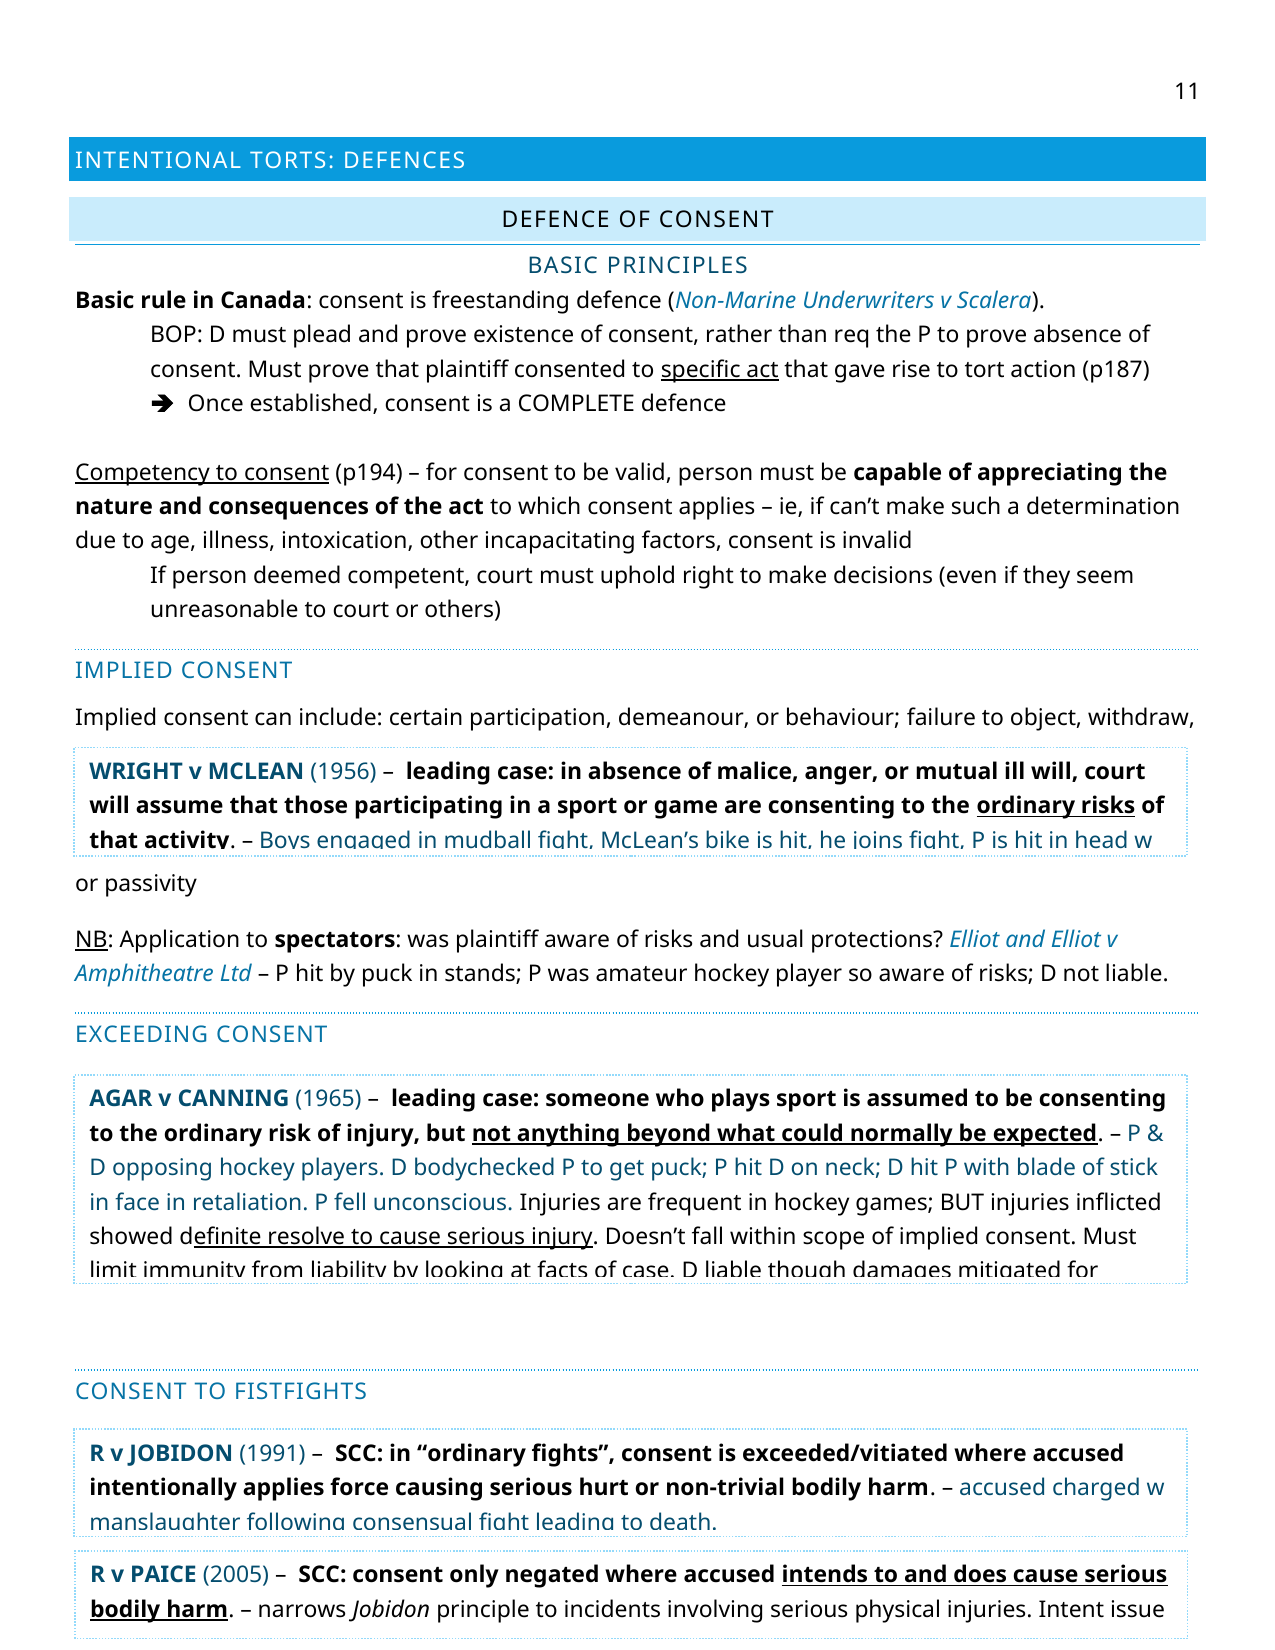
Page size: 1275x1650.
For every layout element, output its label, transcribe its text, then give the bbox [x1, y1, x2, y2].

subtitle Defence of Consent [75, 203, 1200, 234]
text Competency to consent (p194) – for consent to be valid, person must be capable of appreciating the nature and consequences of the act to which consent applies – ie, if can’t make such a determination due to age, illness, intoxication, other incapacitating factors, consent is invalid [75, 456, 1200, 556]
text Basic rule in Canada: consent is freestanding defence (Non-Marine Underwriters v Scalera). [75, 284, 1200, 315]
text Implied consent can include: certain participation, demeanour, or behaviour; failure to object, withdraw, or passivity [75, 701, 1200, 899]
subtitle Implied consent [75, 648, 1200, 685]
subtitle INTENTIONAL TORTS: DEFENCES [75, 144, 1200, 175]
subtitle Exceeding consent [75, 1012, 1200, 1049]
text NB: Application to spectators: was plaintiff aware of risks and usual protections? Elliot and Elliot v Amphitheatre Ltd – P hit by puck in stands; P was amateur hockey player so aware of risks; D not liable. [75, 923, 1200, 988]
subtitle consent to fistfights [75, 1369, 1200, 1406]
text BOP: D must plead and prove existence of consent, rather than req the P to prove absence of consent. Must prove that plaintiff consented to specific act that gave rise to tort action (p187) [150, 318, 1200, 384]
subtitle Basic Principles [75, 245, 1200, 281]
list Once established, consent is a COMPLETE defence [150, 387, 1200, 418]
text If person deemed competent, court must uphold right to make decisions (even if they seem unreasonable to court or others) [150, 559, 1200, 624]
